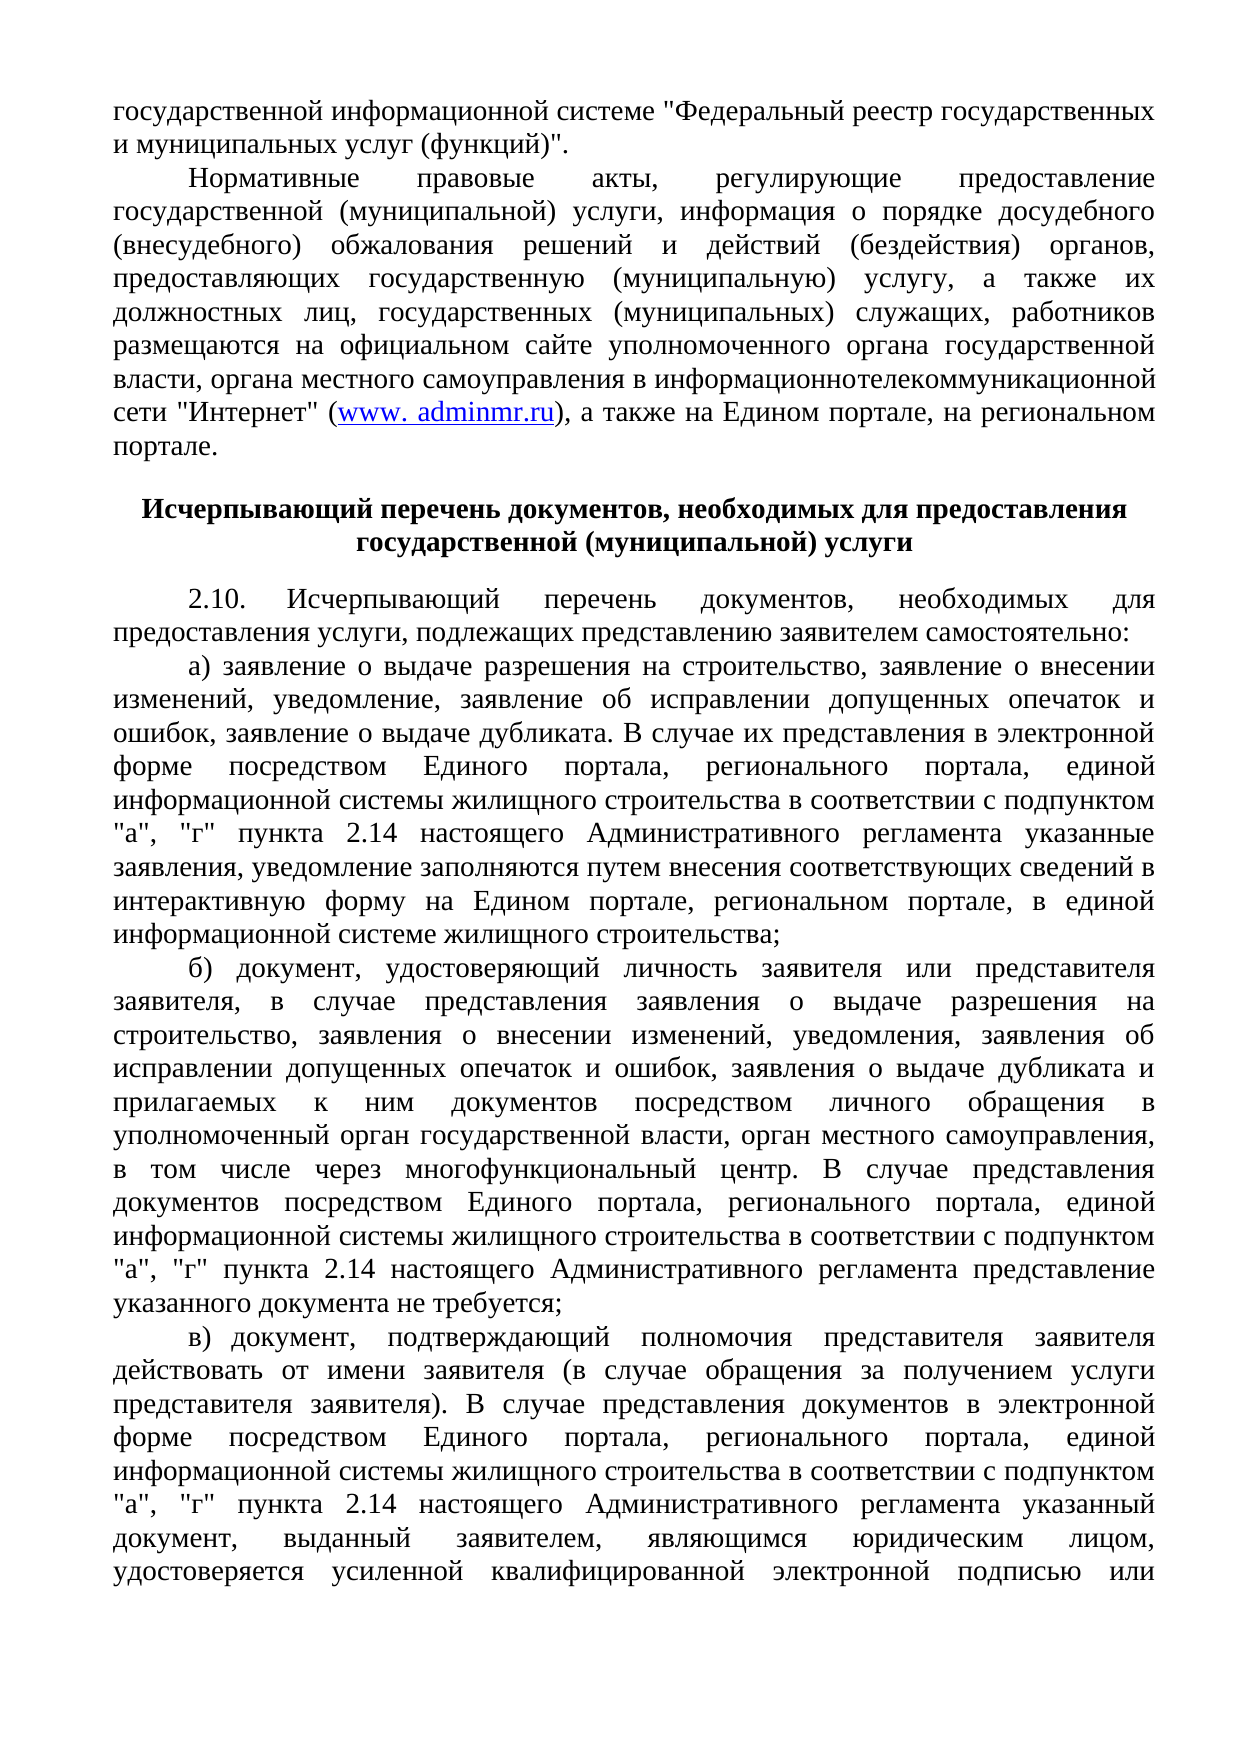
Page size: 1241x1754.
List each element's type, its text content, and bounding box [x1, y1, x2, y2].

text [113, 1319, 1156, 1587]
text а) заявление о выдаче разрешения на строительство, заявление о внесении изменений, уведомление, заявление об исправлении допущенных опечаток и ошибок, заявление о выдаче дубликата. В случае их представления в электронной форме посредством Единого портала, регионального портала, единой информационной системы жилищного строительства в соответствии с подпунктом "а", "г" пункта 2.14 настоящего Административного регламента указанные заявления, уведомление заполняются путем внесения соответствующих сведений в интерактивную форму на Едином портале, региональном портале, в единой информационной системе жилищного строительства; [113, 648, 1156, 950]
text Нормативные правовые акты, регулирующие предоставление государственной (муниципальной) услуги, информация о порядке досудебного (внесудебного) обжалования решений и действий (бездействия) органов, предоставляющих государственную (муниципальную) услугу, а также их должностных лиц, государственных (муниципальных) служащих, работников размещаются на официальном сайте уполномоченного органа государственной власти, органа местного самоуправления в информационнотелекоммуникационной сети "Интернет" (www. adminmr.ru), а также на Едином портале, на региональном портале. [113, 160, 1156, 462]
list Исчерпывающий перечень документов, необходимых для предоставления услуги, подлежащих представлению заявителем самостоятельно: [113, 581, 1156, 648]
text б) документ, удостоверяющий личность заявителя или представителя заявителя, в случае представления заявления о выдаче разрешения на строительство, заявления о внесении изменений, уведомления, заявления об исправлении допущенных опечаток и ошибок, заявления о выдаче дубликата и прилагаемых к ним документов посредством личного обращения в уполномоченный орган государственной власти, орган местного самоуправления, в том числе через многофункциональный центр. В случае представления документов посредством Единого портала, регионального портала, единой информационной системы жилищного строительства в соответствии с подпунктом "а", "г" пункта 2.14 настоящего Административного регламента представление указанного документа не требуется; [113, 950, 1156, 1319]
text Исчерпывающий перечень документов, необходимых для предоставления государственной (муниципальной) услуги [113, 491, 1156, 558]
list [113, 93, 1156, 160]
